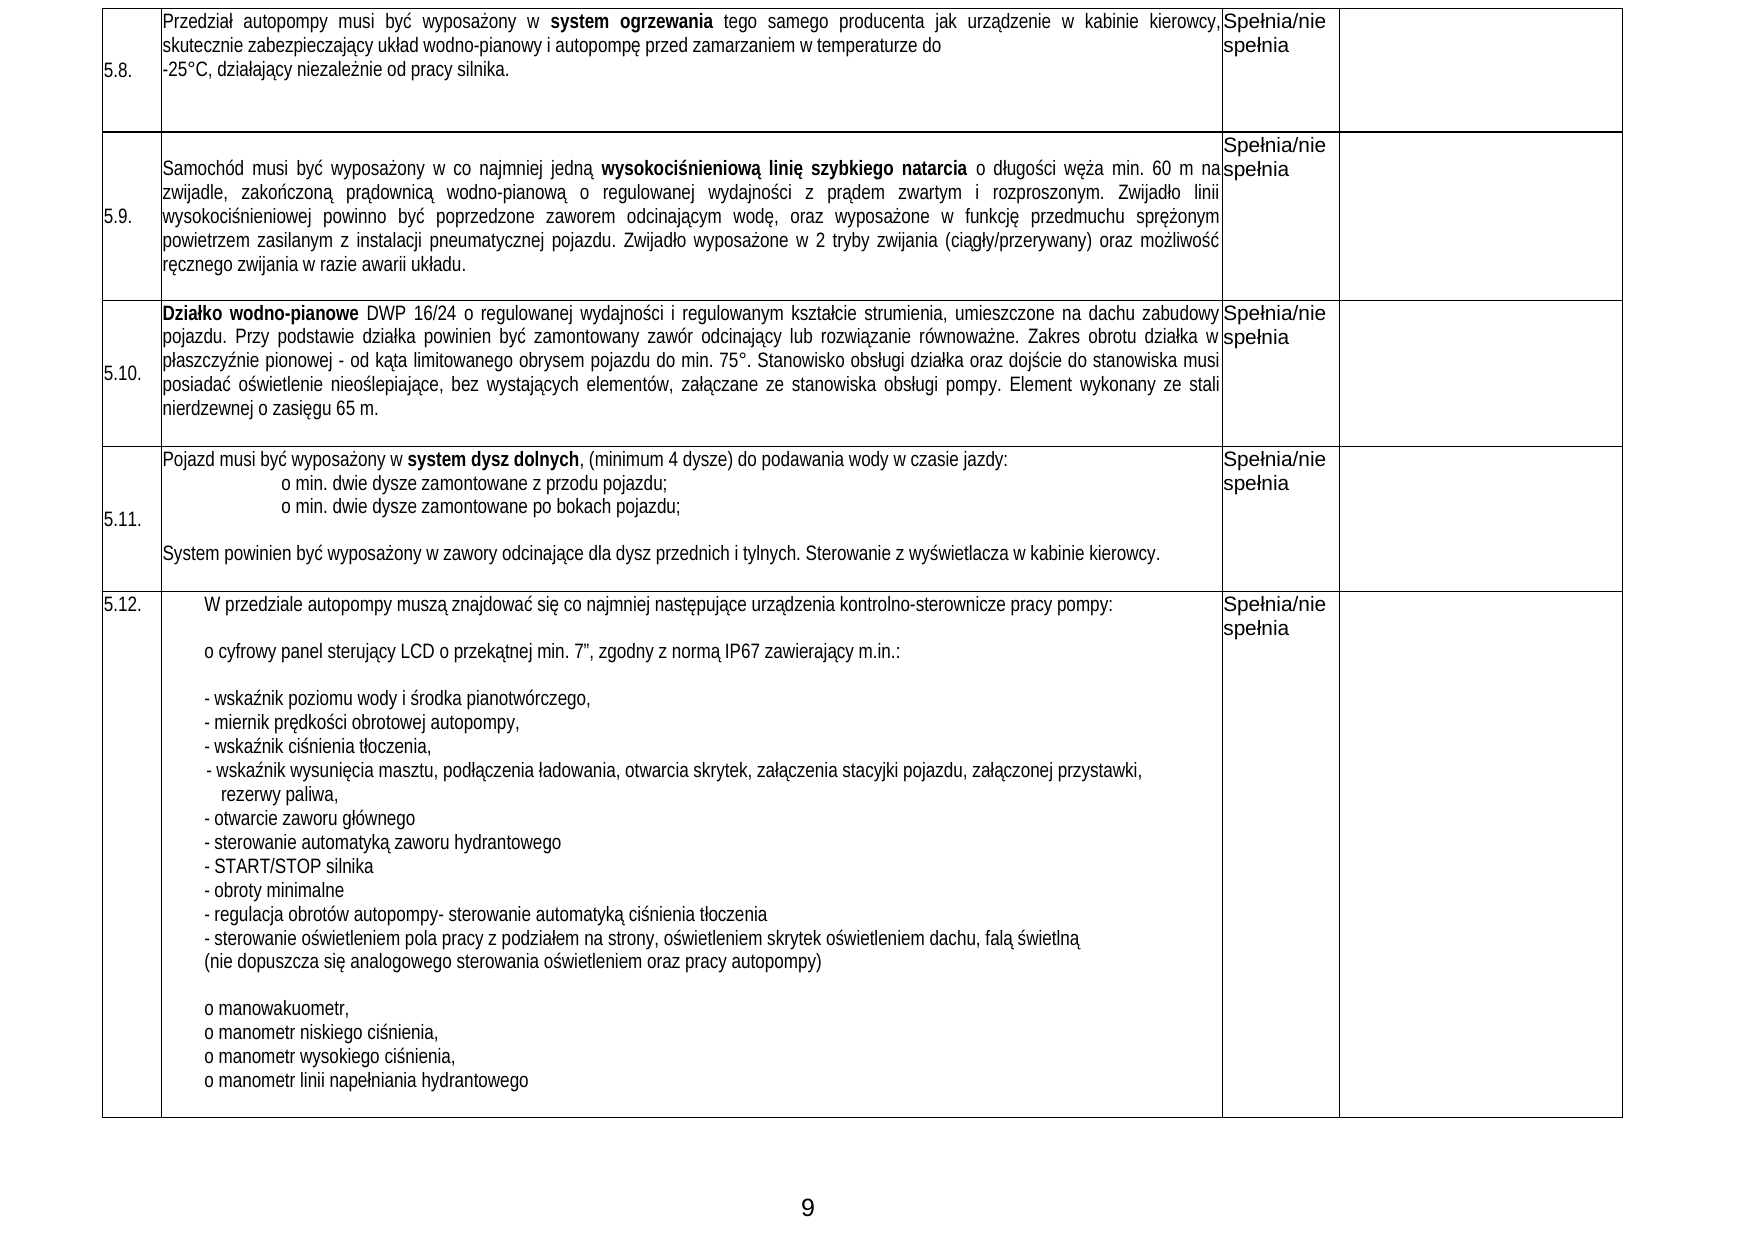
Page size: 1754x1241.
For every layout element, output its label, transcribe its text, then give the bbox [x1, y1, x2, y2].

table_cell [1340, 301, 1622, 446]
table_cell 5.11. [103, 447, 161, 591]
table_cell Pojazd musi być wyposażony w system dysz dolnych, (minimum 4 dysze) do podawania wody w czasie jazdy: o min. dwie dysze zamontowane z przodu pojazdu; o min. dwie dysze zamontowane po bokach pojazdu; System powinien być wyposażony w zawory odcinające dla dysz przednich i tylnych. Sterowanie z wyświetlacza w kabinie kierowcy. [162, 447, 1222, 591]
table_header Przedział autopompy musi być wyposażony w system ogrzewania tego samego producenta jak urządzenie w kabinie kierowcy, skutecznie zabezpieczający układ wodno-pianowy i autopompę przed zamarzaniem w temperaturze do -25°C, działający niezależnie od pracy silnika. [162, 9, 1222, 131]
table_cell [1340, 133, 1622, 299]
table_cell 5.12. [103, 592, 161, 1117]
table_header [1340, 9, 1622, 131]
table_cell [1340, 592, 1622, 1117]
table_cell 5.9. [103, 133, 161, 299]
table_cell Spełnia/nie spełnia [1223, 301, 1339, 446]
table_cell W przedziale autopompy muszą znajdować się co najmniej następujące urządzenia kontrolno-sterownicze pracy pompy: o cyfrowy panel sterujący LCD o przekątnej min. 7”, zgodny z normą IP67 zawierający m.in.: wskaźnik poziomu wody i środka pianotwórczego, miernik prędkości obrotowej autopompy, wskaźnik ciśnienia tłoczenia, wskaźnik wysunięcia masztu, podłączenia ładowania, otwarcia skrytek, załączenia stacyjki pojazdu, załączonej przystawki, rezerwy paliwa, otwarcie zaworu głównego sterowanie automatyką zaworu hydrantowego START/STOP silnika obroty minimalne regulacja obrotów autopompy- sterowanie automatyką ciśnienia tłoczenia sterowanie oświetleniem pola pracy z podziałem na strony, oświetleniem skrytek oświetleniem dachu, falą świetlną (nie dopuszcza się analogowego sterowania oświetleniem oraz pracy autopompy) o manowakuometr, o manometr niskiego ciśnienia, o manometr wysokiego ciśnienia, o manometr linii napełniania hydrantowego [162, 592, 1222, 1117]
table_cell Działko wodno-pianowe DWP 16/24 o regulowanej wydajności i regulowanym kształcie strumienia, umieszczone na dachu zabudowy pojazdu. Przy podstawie działka powinien być zamontowany zawór odcinający lub rozwiązanie równoważne. Zakres obrotu działka w płaszczyźnie pionowej - od kąta limitowanego obrysem pojazdu do min. 75°. Stanowisko obsługi działka oraz dojście do stanowiska musi posiadać oświetlenie nieoślepiające, bez wystających elementów, załączane ze stanowiska obsługi pompy. Element wykonany ze stali nierdzewnej o zasięgu 65 m. [162, 301, 1222, 446]
table_cell [1340, 447, 1622, 591]
table_cell 5.10. [103, 301, 161, 446]
table_header 5.8. [103, 9, 161, 131]
table_cell Spełnia/nie spełnia [1223, 592, 1339, 1117]
table_cell Spełnia/nie spełnia [1223, 447, 1339, 591]
table_header Spełnia/nie spełnia [1223, 9, 1339, 131]
table_cell Samochód musi być wyposażony w co najmniej jedną wysokociśnieniową linię szybkiego natarcia o długości węża min. 60 m na zwijadle, zakończoną prądownicą wodno-pianową o regulowanej wydajności z prądem zwartym i rozproszonym. Zwijadło linii wysokociśnieniowej powinno być poprzedzone zaworem odcinającym wodę, oraz wyposażone w funkcję przedmuchu sprężonym powietrzem zasilanym z instalacji pneumatycznej pojazdu. Zwijadło wyposażone w 2 tryby zwijania (ciągły/przerywany) oraz możliwość ręcznego zwijania w razie awarii układu. [162, 133, 1222, 299]
table_cell Spełnia/nie spełnia [1223, 133, 1339, 299]
